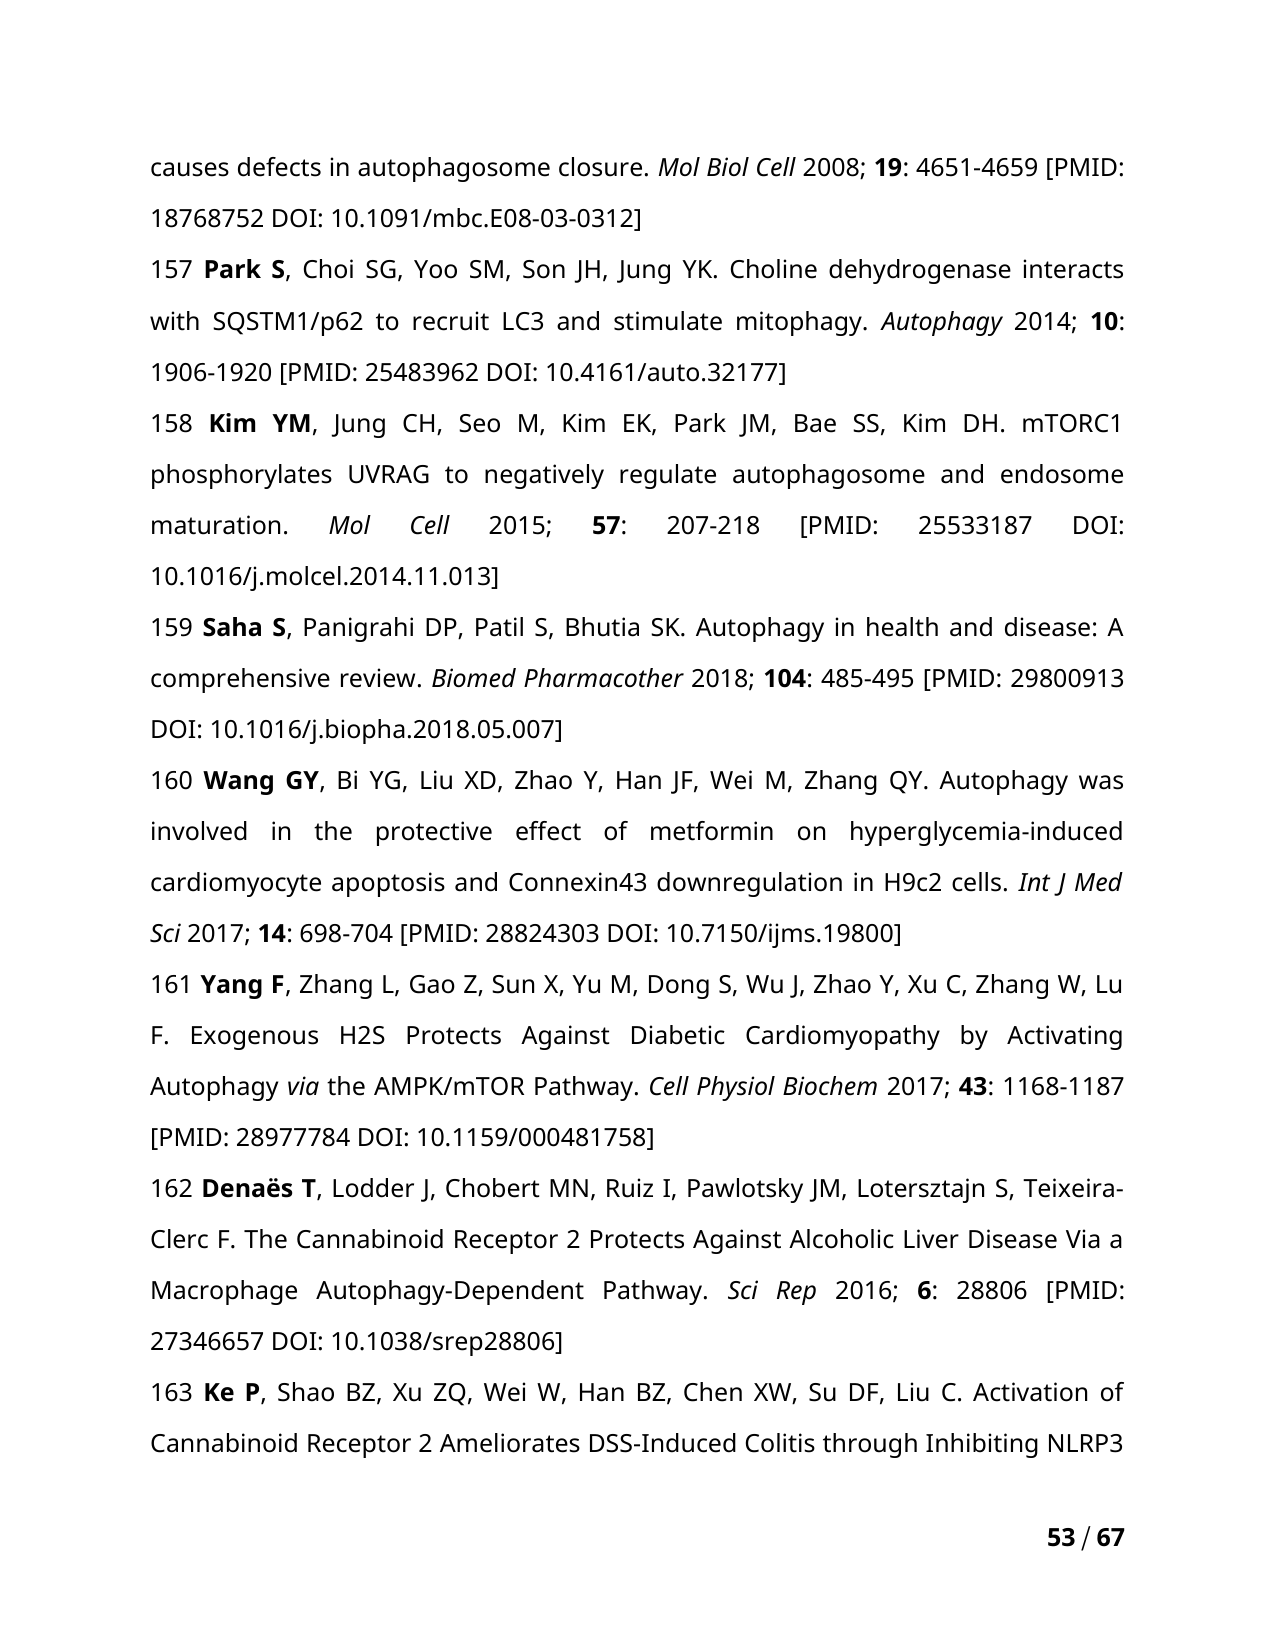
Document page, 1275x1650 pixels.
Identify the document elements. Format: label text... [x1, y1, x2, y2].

text 160 Wang GY, Bi YG, Liu XD, Zhao Y, Han JF, Wei M, Zhang QY. Autophagy was involved in the protective effect of metformin on hyperglycemia-induced cardiomyocyte apoptosis and Connexin43 downregulation in H9c2 cells. Int J Med Sci 2017; 14: 698-704 [PMID: 28824303 DOI: 10.7150/ijms.19800] [150, 762, 1125, 950]
text 159 Saha S, Panigrahi DP, Patil S, Bhutia SK. Autophagy in health and disease: A comprehensive review. Biomed Pharmacother 2018; 104: 485-495 [PMID: 29800913 DOI: 10.1016/j.biopha.2018.05.007] [150, 609, 1125, 746]
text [150, 1375, 1125, 1460]
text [150, 150, 1125, 235]
text 158 Kim YM, Jung CH, Seo M, Kim EK, Park JM, Bae SS, Kim DH. mTORC1 phosphorylates UVRAG to negatively regulate autophagosome and endosome maturation. Mol Cell 2015; 57: 207-218 [PMID: 25533187 DOI: 10.1016/j.molcel.2014.11.013] [150, 405, 1125, 592]
text 162 Denaës T, Lodder J, Chobert MN, Ruiz I, Pawlotsky JM, Lotersztajn S, Teixeira-Clerc F. The Cannabinoid Receptor 2 Protects Against Alcoholic Liver Disease Via a Macrophage Autophagy-Dependent Pathway. Sci Rep 2016; 6: 28806 [PMID: 27346657 DOI: 10.1038/srep28806] [150, 1171, 1125, 1358]
text 157 Park S, Choi SG, Yoo SM, Son JH, Jung YK. Choline dehydrogenase interacts with SQSTM1/p62 to recruit LC3 and stimulate mitophagy. Autophagy 2014; 10: 1906-1920 [PMID: 25483962 DOI: 10.4161/auto.32177] [150, 252, 1125, 388]
text 161 Yang F, Zhang L, Gao Z, Sun X, Yu M, Dong S, Wu J, Zhao Y, Xu C, Zhang W, Lu F. Exogenous H2S Protects Against Diabetic Cardiomyopathy by Activating Autophagy via the AMPK/mTOR Pathway. Cell Physiol Biochem 2017; 43: 1168-1187 [PMID: 28977784 DOI: 10.1159/000481758] [150, 967, 1125, 1154]
